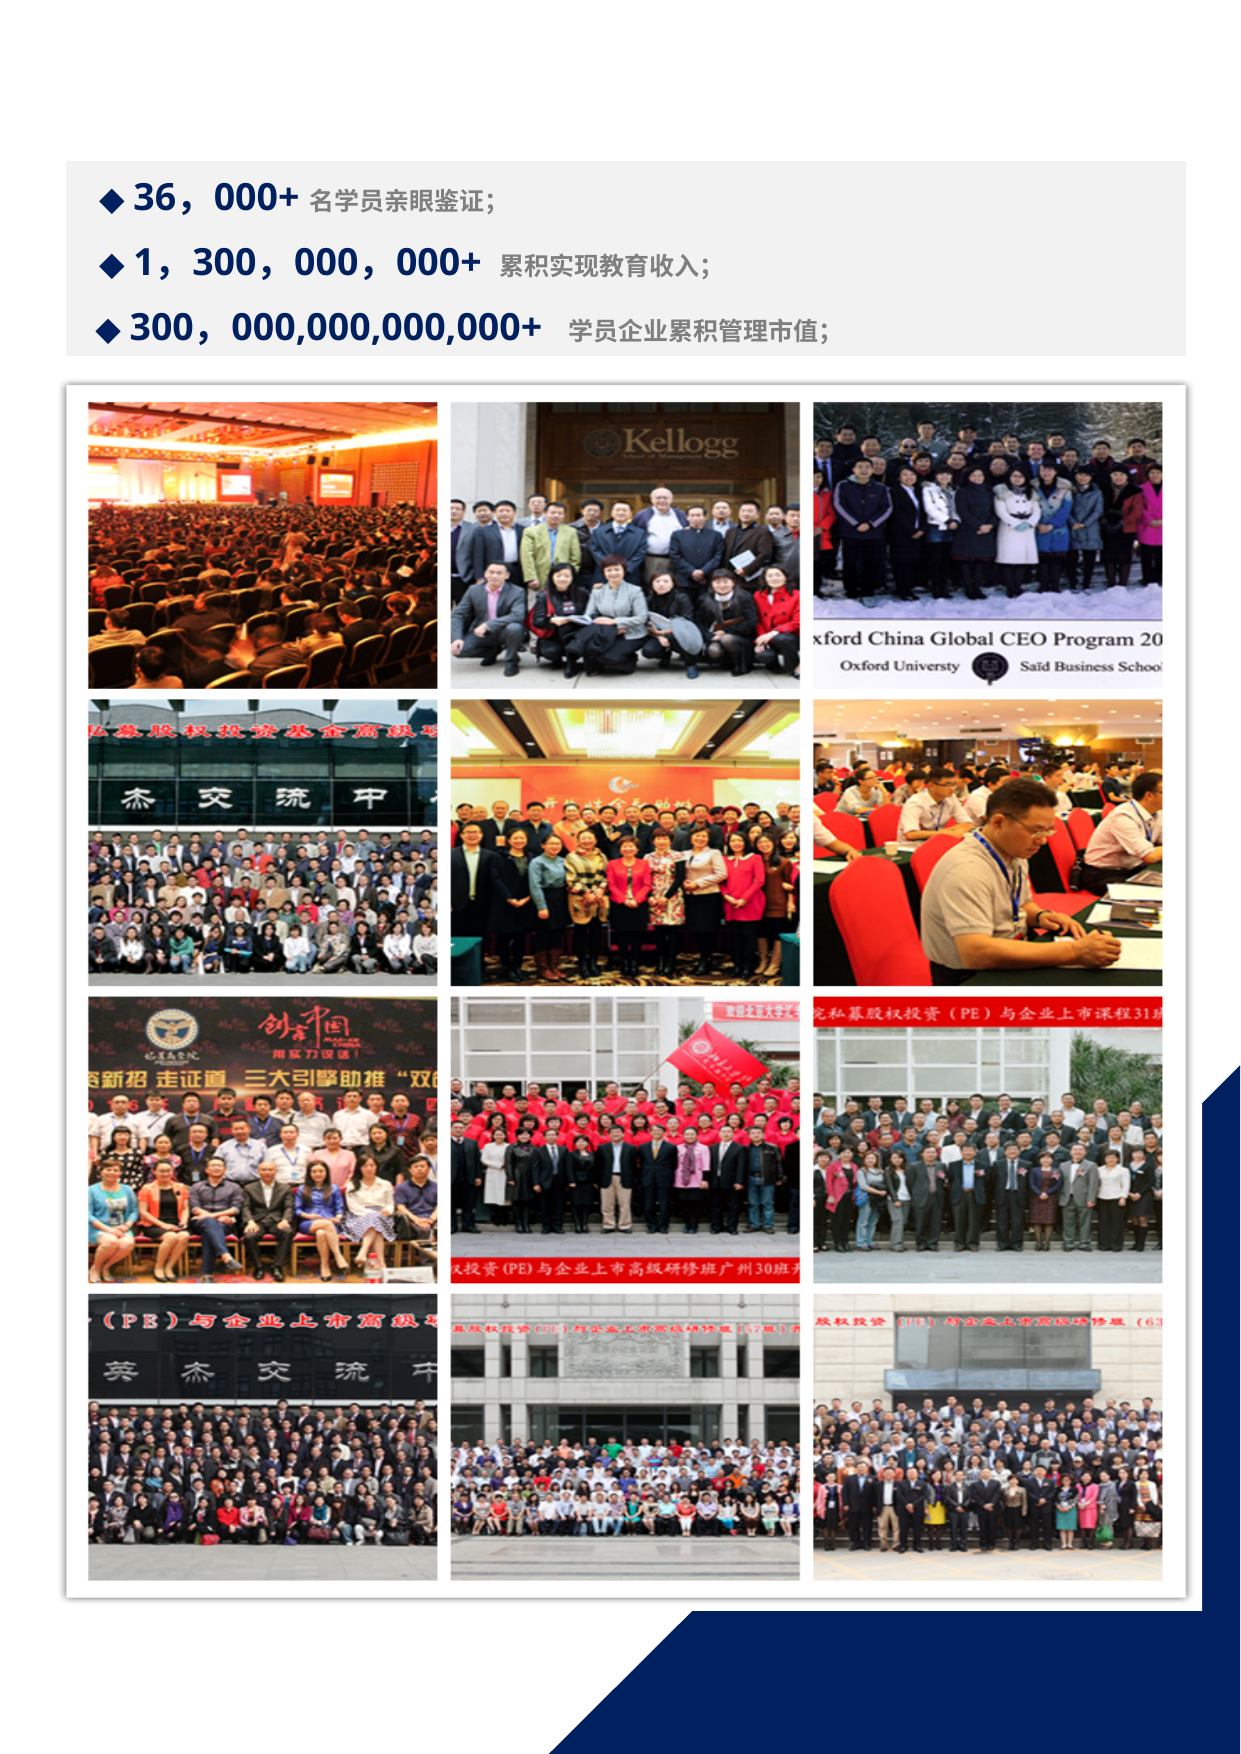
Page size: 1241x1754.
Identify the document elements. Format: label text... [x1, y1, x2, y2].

picture [50, 372, 1203, 1611]
text ◆ 300，000,000,000,000+ 学员企业累积管理市值； [69, 292, 1053, 357]
text ◆ 36，000+ 名学员亲眼鉴证； [69, 162, 1053, 227]
text ◆ 1，300，000，000+ 累积实现教育收入； [69, 227, 1053, 292]
